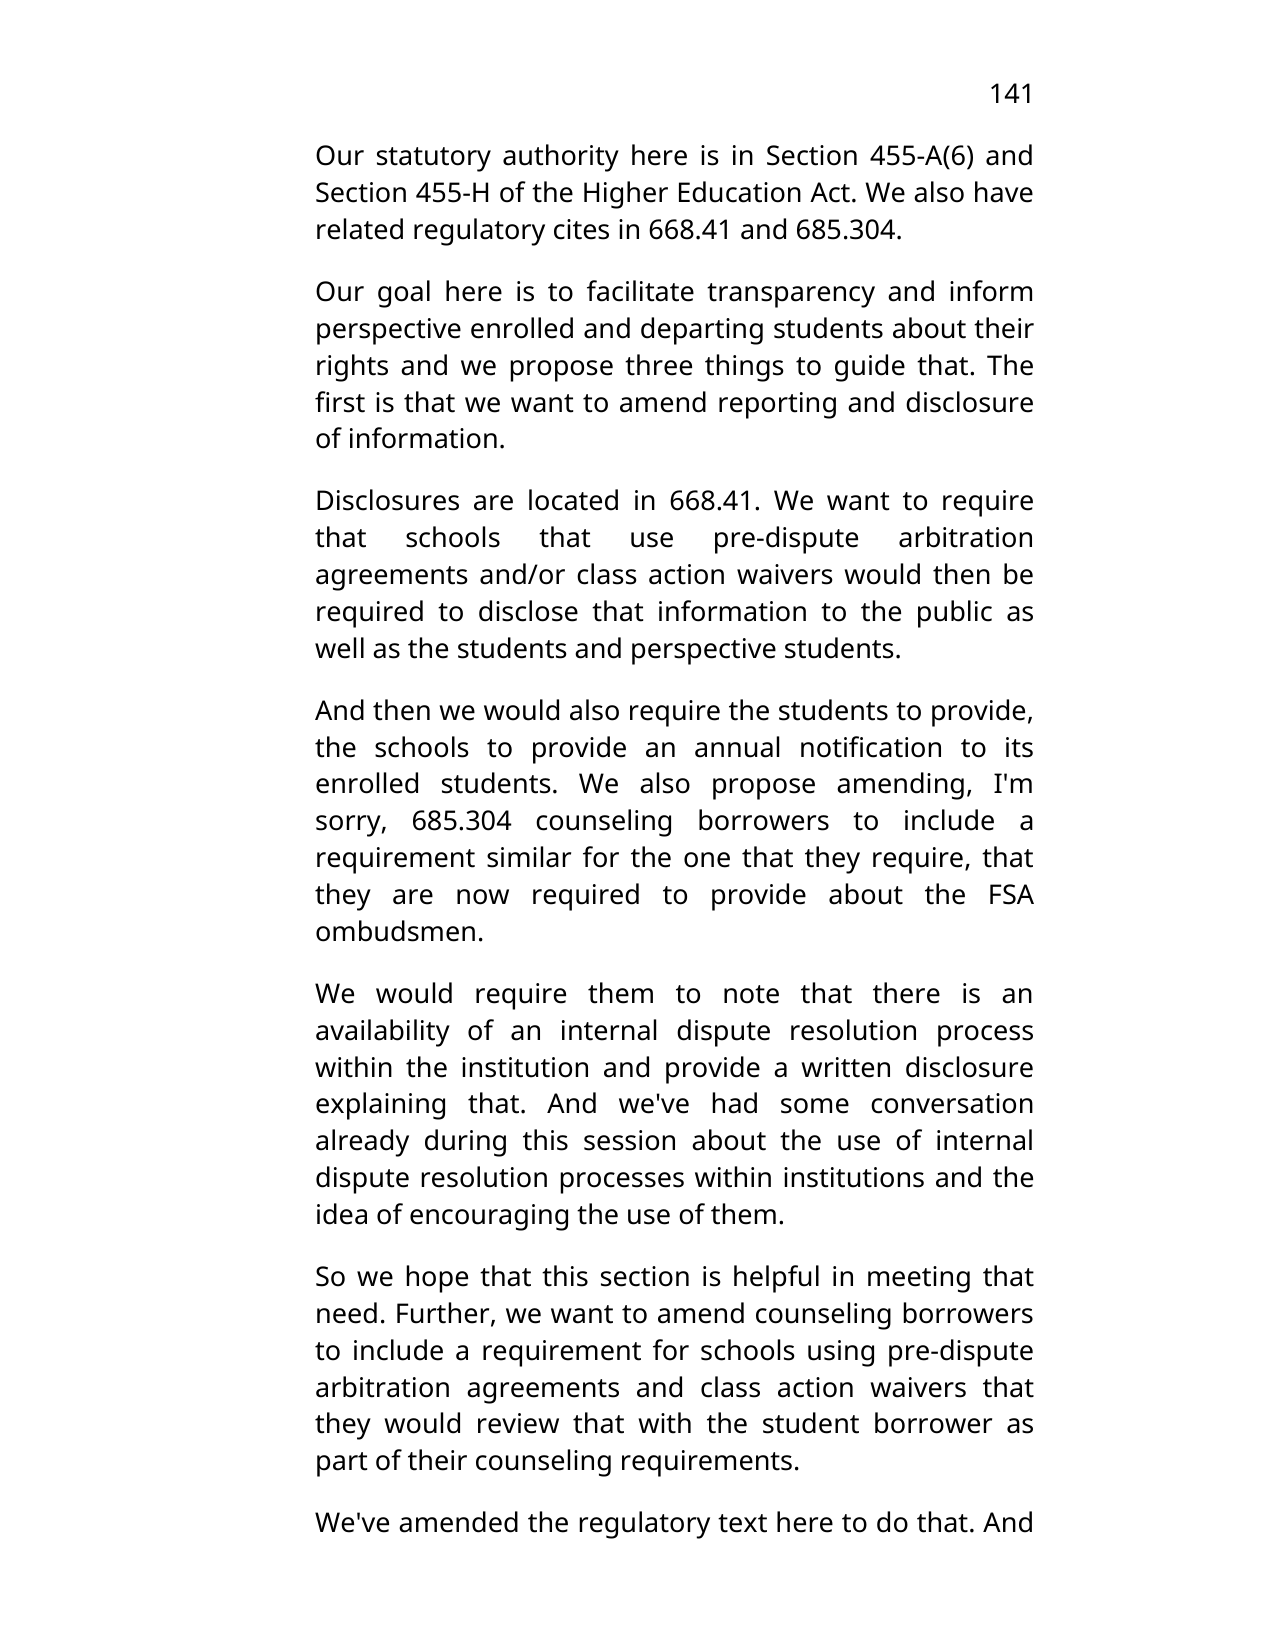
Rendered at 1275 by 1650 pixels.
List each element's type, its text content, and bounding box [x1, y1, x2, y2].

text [315, 1504, 1035, 1541]
text Our statutory authority here is in Section 455-A(6) and Section 455-H of the Higher Education Act. We also have related regulatory cites in 668.41 and 685.304. [315, 137, 1035, 247]
text Our goal here is to facilitate transparency and inform perspective enrolled and departing students about their rights and we propose three things to guide that. The first is that we want to amend reporting and disclosure of information. [315, 272, 1035, 457]
text Disclosures are located in 668.41. We want to require that schools that use pre-dispute arbitration agreements and/or class action waivers would then be required to disclose that information to the public as well as the students and perspective students. [315, 482, 1035, 666]
text We would require them to note that there is an availability of an internal dispute resolution process within the institution and provide a written disclosure explaining that. And we've had some conversation already during this session about the use of internal dispute resolution processes within institutions and the idea of encouraging the use of them. [315, 974, 1035, 1232]
text So we hope that this section is helpful in meeting that need. Further, we want to amend counseling borrowers to include a requirement for schools using pre-dispute arbitration agreements and class action waivers that they would review that with the student borrower as part of their counseling requirements. [315, 1257, 1035, 1479]
text And then we would also require the students to provide, the schools to provide an annual notification to its enrolled students. We also propose amending, I'm sorry, 685.304 counseling borrowers to include a requirement similar for the one that they require, that they are now required to provide about the FSA ombudsmen. [315, 691, 1035, 949]
